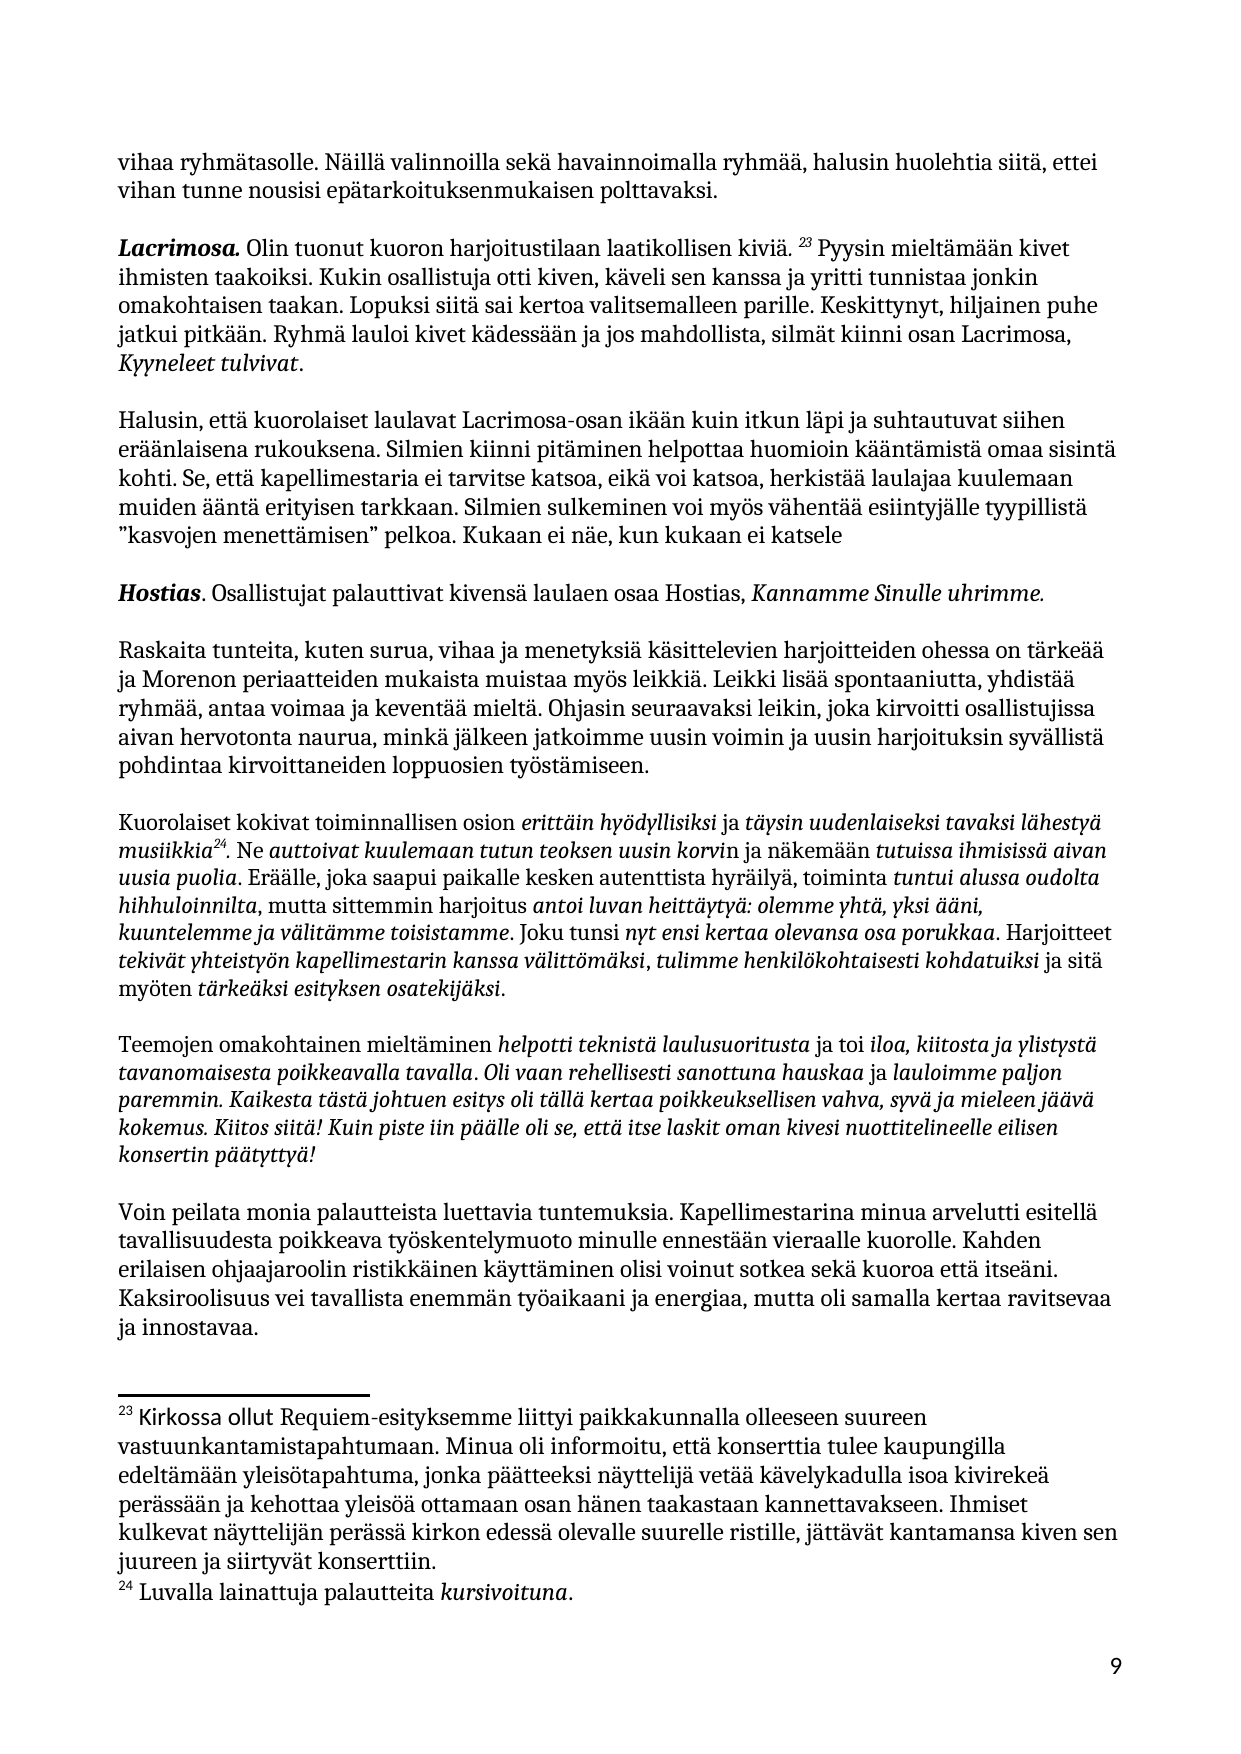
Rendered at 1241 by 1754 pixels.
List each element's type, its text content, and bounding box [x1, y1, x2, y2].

text Halusin, että kuorolaiset laulavat Lacrimosa-osan ikään kuin itkun läpi ja suhtautuvat siihen eräänlaisena rukouksena. Silmien kiinni pitäminen helpottaa huomioin kääntämistä omaa sisintä kohti. Se, että kapellimestaria ei tarvitse katsoa, eikä voi katsoa, herkistää laulajaa kuulemaan muiden ääntä erityisen tarkkaan. Silmien sulkeminen voi myös vähentää esiintyjälle tyypillistä ”kasvojen menettämisen” pelkoa. Kukaan ei näe, kun kukaan ei katsele [118, 406, 1122, 550]
text Hostias. Osallistujat palauttivat kivensä laulaen osaa Hostias, Kannamme Sinulle uhrimme. [118, 579, 1122, 608]
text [118, 148, 1122, 205]
text Voin peilata monia palautteista luettavia tuntemuksia. Kapellimestarina minua arvelutti esitellä tavallisuudesta poikkeava työskentelymuoto minulle ennestään vieraalle kuorolle. Kahden erilaisen ohjaajaroolin ristikkäinen käyttäminen olisi voinut sotkea sekä kuoroa että itseäni. Kaksiroolisuus vei tavallista enemmän työaikaani ja energiaa, mutta oli samalla kertaa ravitsevaa ja innostavaa. [118, 1198, 1122, 1341]
text Kuorolaiset kokivat toiminnallisen osion erittäin hyödyllisiksi ja täysin uudenlaiseksi tavaksi lähestyä musiikkia. Ne auttoivat kuulemaan tutun teoksen uusin korvin ja näkemään tutuissa ihmisissä aivan uusia puolia. Eräälle, joka saapui paikalle kesken autenttista hyräilyä, toiminta tuntui alussa oudolta hihhuloinnilta, mutta sittemmin harjoitus antoi luvan heittäytyä: olemme yhtä, yksi ääni, kuuntelemme ja välitämme toisistamme. Joku tunsi nyt ensi kertaa olevansa osa porukkaa. Harjoitteet tekivät yhteistyön kapellimestarin kanssa välittömäksi, tulimme henkilökohtaisesti kohdatuiksi ja sitä myöten tärkeäksi esityksen osatekijäksi. [118, 809, 1122, 1002]
text Raskaita tunteita, kuten surua, vihaa ja menetyksiä käsittelevien harjoitteiden ohessa on tärkeää ja Morenon periaatteiden mukaista muistaa myös leikkiä. Leikki lisää spontaaniutta, yhdistää ryhmää, antaa voimaa ja keventää mieltä. Ohjasin seuraavaksi leikin, joka kirvoitti osallistujissa aivan hervotonta naurua, minkä jälkeen jatkoimme uusin voimin ja uusin harjoituksin syvällistä pohdintaa kirvoittaneiden loppuosien työstämiseen. [118, 636, 1122, 780]
text Teemojen omakohtainen mieltäminen helpotti teknistä laulusuoritusta ja toi iloa, kiitosta ja ylistystä tavanomaisesta poikkeavalla tavalla. Oli vaan rehellisesti sanottuna hauskaa ja lauloimme paljon paremmin. Kaikesta tästä johtuen esitys oli tällä kertaa poikkeuksellisen vahva, syvä ja mieleen jäävä kokemus. Kiitos siitä! Kuin piste iin päälle oli se, että itse laskit oman kivesi nuottitelineelle eilisen konsertin päätyttyä! [118, 1031, 1122, 1169]
text Lacrimosa. Olin tuonut kuoron harjoitustilaan laatikollisen kiviä. Pyysin mieltämään kivet ihmisten taakoiksi. Kukin osallistuja otti kiven, käveli sen kanssa ja yritti tunnistaa jonkin omakohtaisen taakan. Lopuksi siitä sai kertoa valitsemalleen parille. Keskittynyt, hiljainen puhe jatkui pitkään. Ryhmä lauloi kivet kädessään ja jos mahdollista, silmät kiinni osan Lacrimosa, Kyyneleet tulvivat. [118, 234, 1122, 378]
